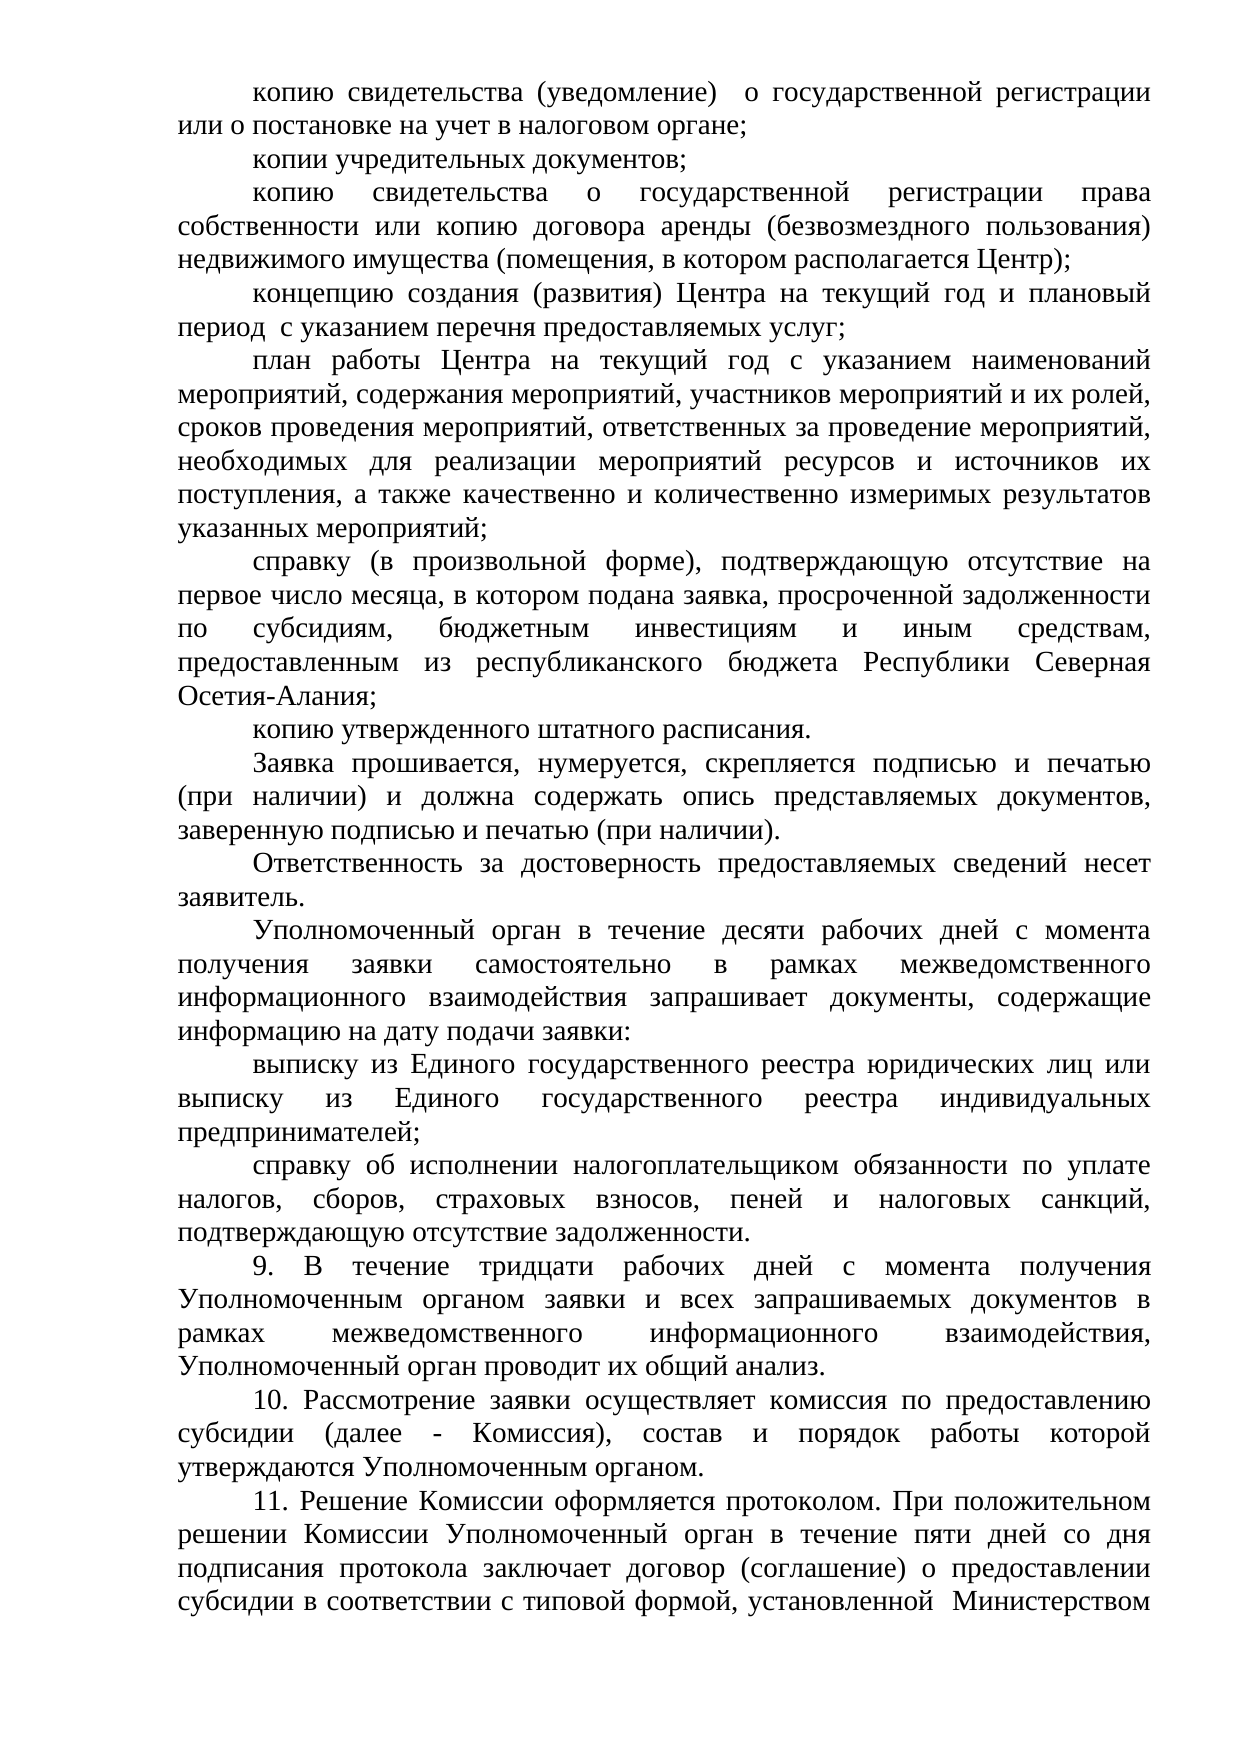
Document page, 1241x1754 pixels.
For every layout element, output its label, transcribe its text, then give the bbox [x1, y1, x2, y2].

text справку об исполнении налогоплательщиком обязанности по уплате налогов, сборов, страховых взносов, пеней и налоговых санкций, подтверждающую отсутствие задолженности. [177, 1147, 1152, 1248]
text концепцию создания (развития) Центра на текущий год и плановый период с указанием перечня предоставляемых услуг; [177, 275, 1152, 342]
text выписку из Единого государственного реестра юридических лиц или выписку из Единого государственного реестра индивидуальных предпринимателей; [177, 1047, 1152, 1147]
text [177, 1483, 1152, 1617]
text копии учредительных документов; [177, 141, 1152, 174]
text Ответственность за достоверность предоставляемых сведений несет заявитель. [177, 845, 1152, 912]
text копию свидетельства (уведомление) о государственной регистрации или о постановке на учет в налоговом органе; [177, 74, 1152, 141]
text 10. Рассмотрение заявки осуществляет комиссия по предоставлению субсидии (далее - Комиссия), состав и порядок работы которой утверждаются Уполномоченным органом. [177, 1382, 1152, 1483]
text копию свидетельства о государственной регистрации права собственности или копию договора аренды (безвозмездного пользования) недвижимого имущества (помещения, в котором располагается Центр); [177, 174, 1152, 275]
text Заявка прошивается, нумеруется, скрепляется подписью и печатью (при наличии) и должна содержать опись представляемых документов, заверенную подписью и печатью (при наличии). [177, 745, 1152, 845]
text копию утвержденного штатного расписания. [177, 711, 1152, 745]
text Уполномоченный орган в течение десяти рабочих дней с момента получения заявки самостоятельно в рамках межведомственного информационного взаимодействия запрашивает документы, содержащие информацию на дату подачи заявки: [177, 912, 1152, 1047]
text план работы Центра на текущий год с указанием наименований мероприятий, содержания мероприятий, участников мероприятий и их ролей, сроков проведения мероприятий, ответственных за проведение мероприятий, необходимых для реализации мероприятий ресурсов и источников их поступления, а также качественно и количественно измеримых результатов указанных мероприятий; [177, 342, 1152, 543]
text справку (в произвольной форме), подтверждающую отсутствие на первое число месяца, в котором подана заявка, просроченной задолженности по субсидиям, бюджетным инвестициям и иным средствам, предоставленным из республиканского бюджета Республики Северная Осетия-Алания; [177, 543, 1152, 711]
text 9. В течение тридцати рабочих дней с момента получения Уполномоченным органом заявки и всех запрашиваемых документов в рамках межведомственного информационного взаимодействия, Уполномоченный орган проводит их общий анализ. [177, 1248, 1152, 1382]
